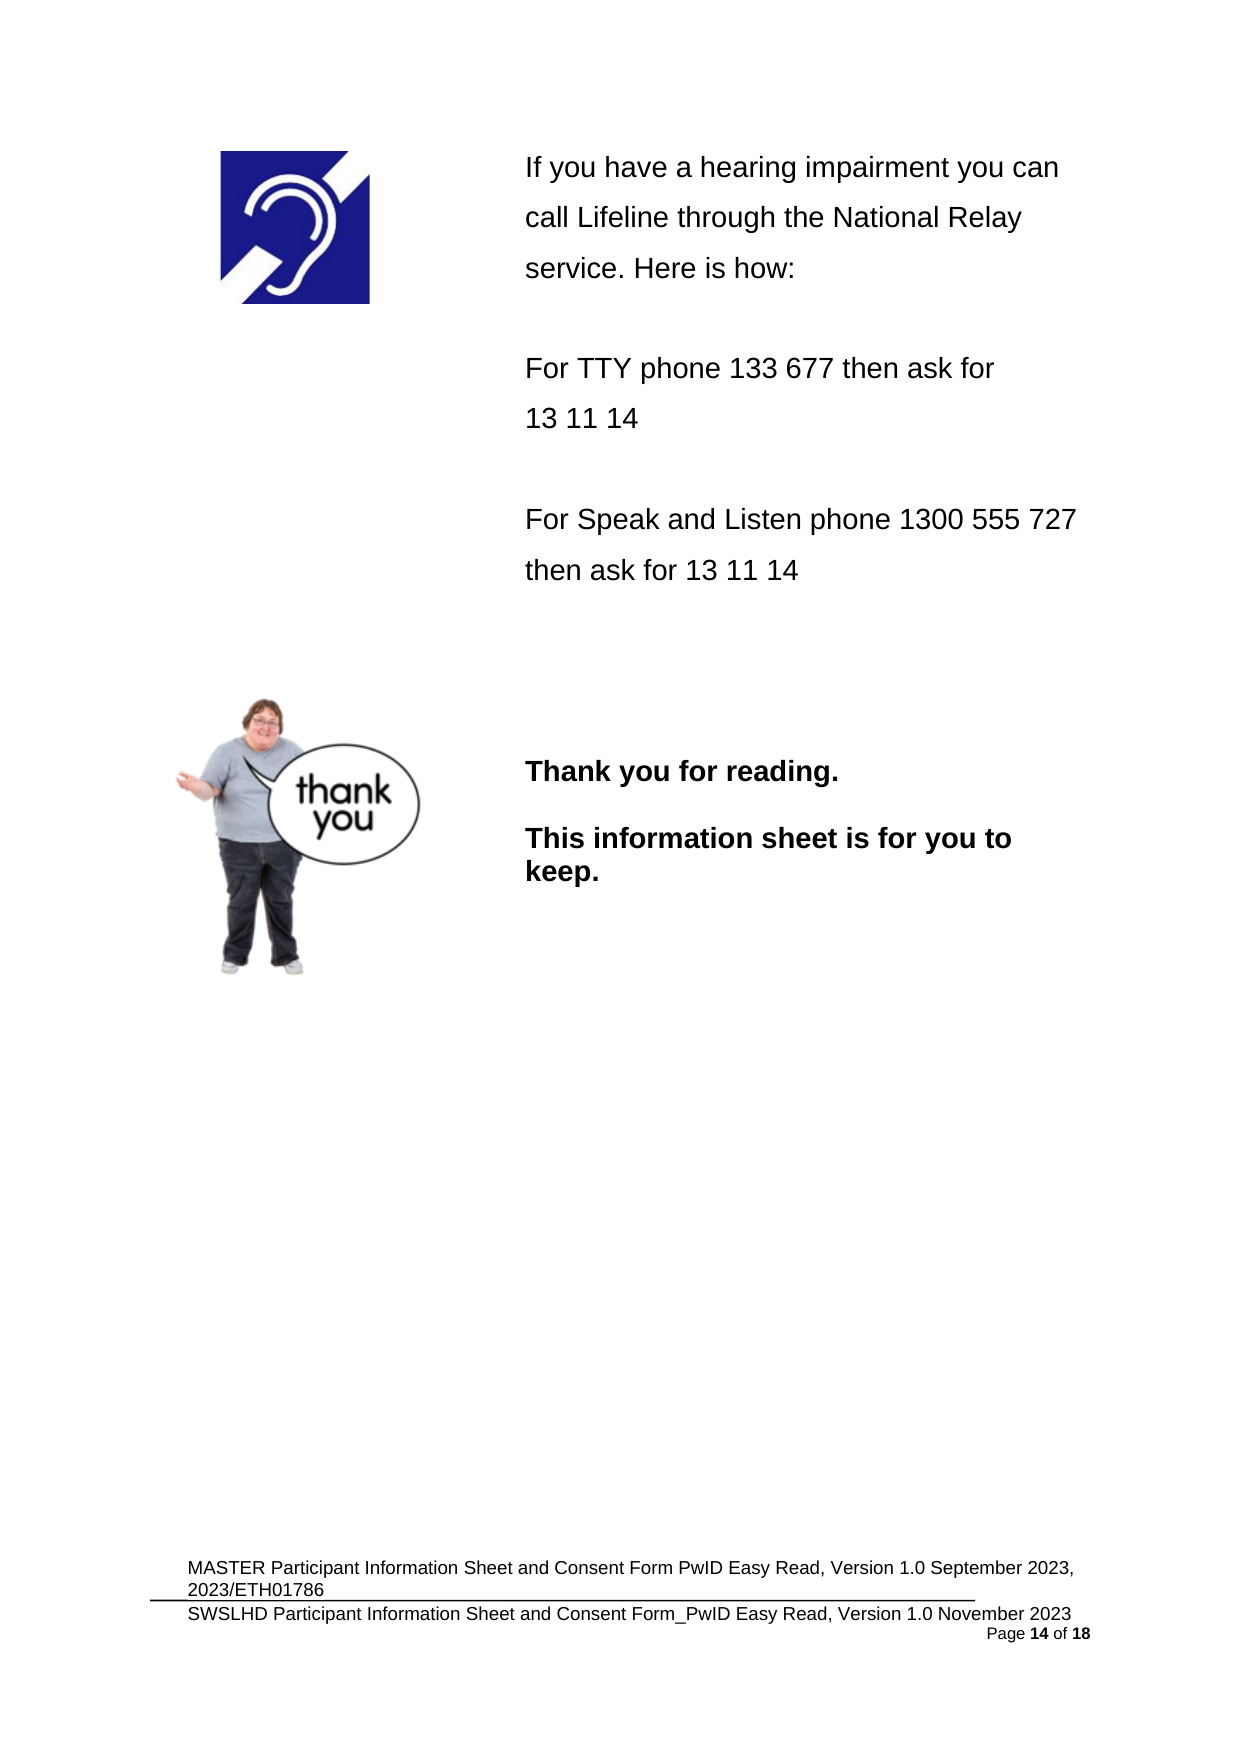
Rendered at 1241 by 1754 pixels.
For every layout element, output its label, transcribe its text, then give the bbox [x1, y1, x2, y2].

text 13 11 14 [525, 402, 1090, 435]
text For TTY phone 133 677 then ask for [525, 351, 1090, 385]
text If you have a hearing impairment you can call Lifeline through the National Relay service. Here is how: [525, 150, 1090, 284]
text This information sheet is for you to keep. [525, 821, 1090, 888]
picture [168, 696, 428, 977]
text Thank you for reading. [525, 754, 1090, 787]
text For Speak and Listen phone 1300 555 727 then ask for 13 11 14 [525, 502, 1090, 636]
picture [220, 151, 370, 304]
